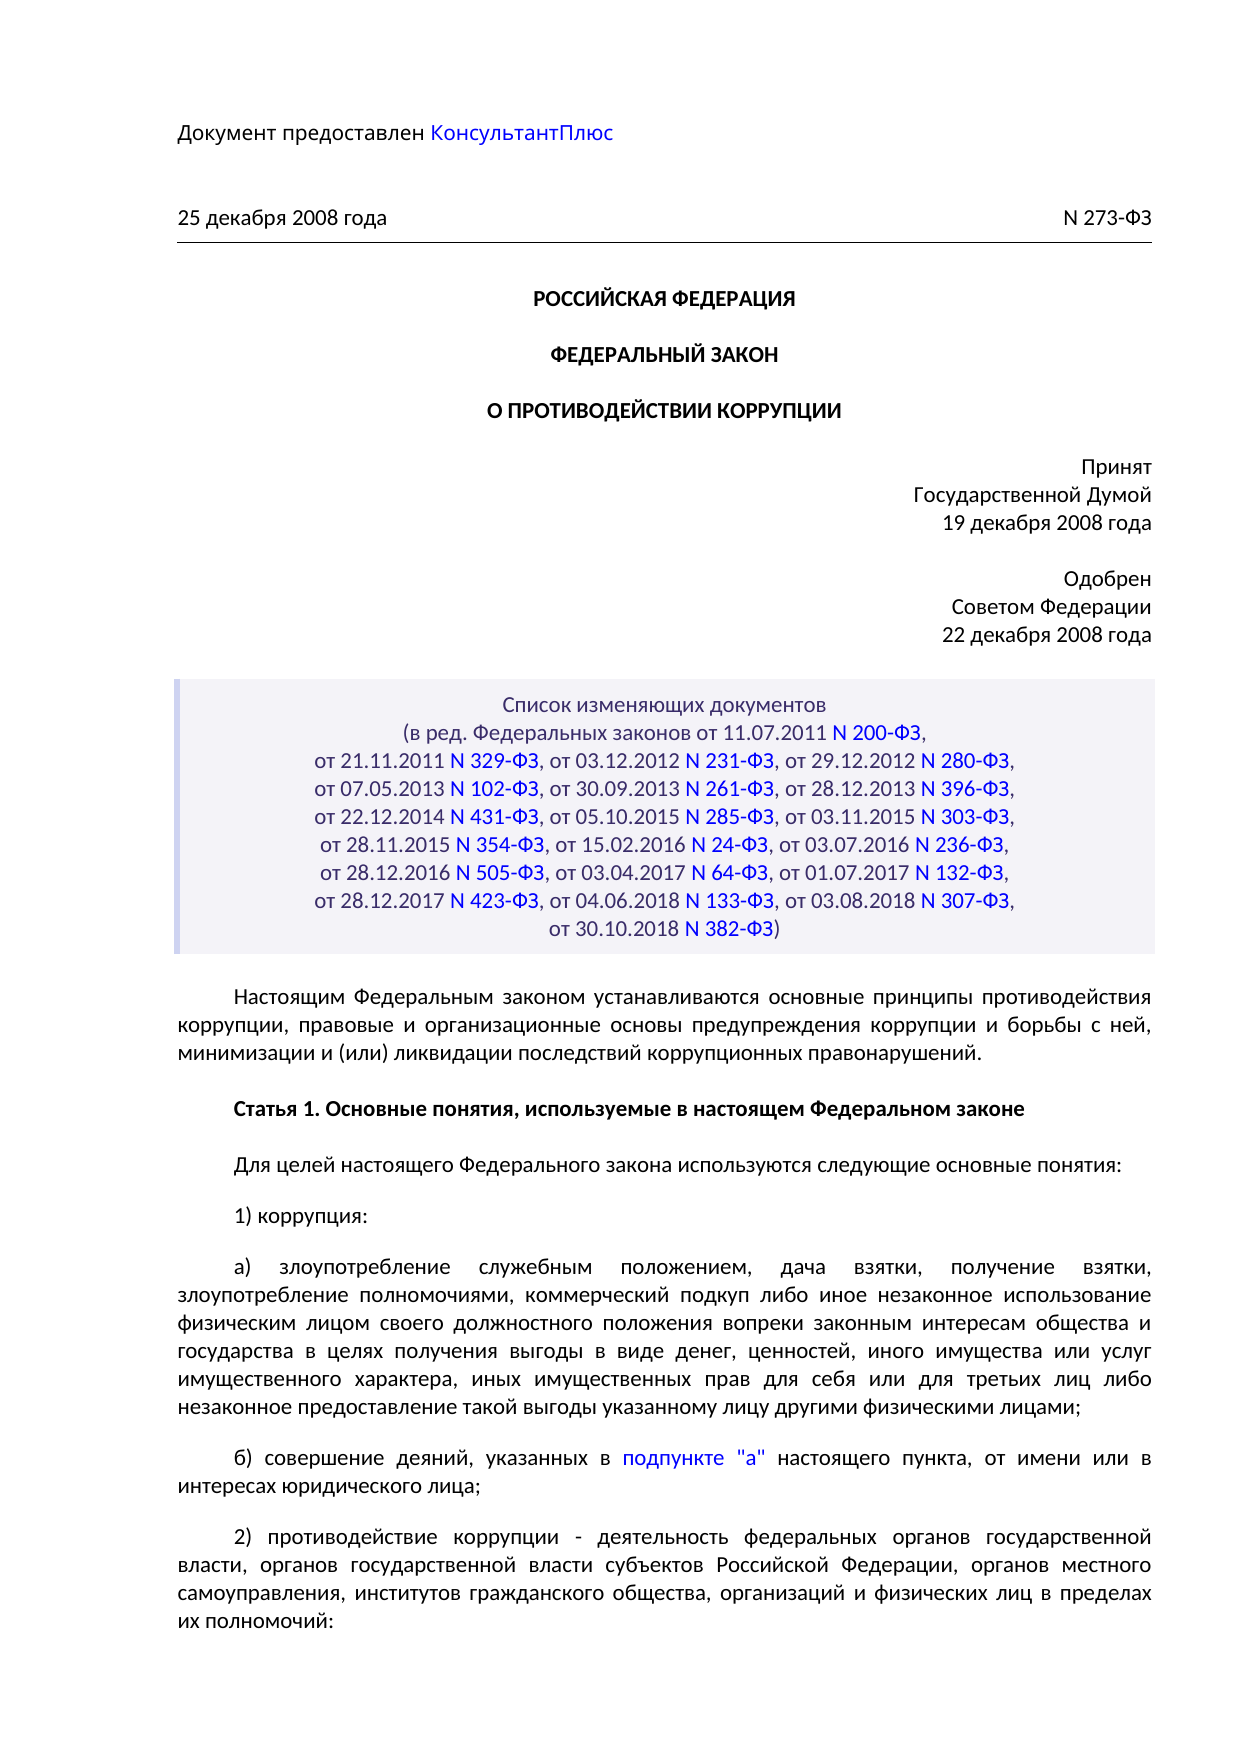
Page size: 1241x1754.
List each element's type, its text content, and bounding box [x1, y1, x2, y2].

table_header 25 декабря 2008 года [177, 203, 664, 231]
text 1) коррупция: [177, 1201, 1152, 1229]
title РОССИЙСКАЯ ФЕДЕРАЦИЯ [177, 284, 1152, 312]
text 22 декабря 2008 года [177, 620, 1152, 648]
text Принят [177, 452, 1152, 480]
text 19 декабря 2008 года [177, 508, 1152, 536]
text Одобрен [177, 564, 1152, 592]
text б) совершение деяний, указанных в подпункте "а" настоящего пункта, от имени или в интересах юридического лица; [177, 1443, 1152, 1499]
table_header Список изменяющих документов (в ред. Федеральных законов от 11.07.2011 N 200-ФЗ, от 21.11.2011 N 329-ФЗ, от 03.12.2012 N 231-ФЗ, от 29.12.2012 N 280-ФЗ, от 07.05.2013 N 102-ФЗ, от 30.09.2013 N 261-ФЗ, от 28.12.2013 N 396-ФЗ, от 22.12.2014 N 431-ФЗ, от 05.10.2015 N 285-ФЗ, от 03.11.2015 N 303-ФЗ, от 28.11.2015 N 354-ФЗ, от 15.02.2016 N 24-ФЗ, от 03.07.2016 N 236-ФЗ, от 28.12.2016 N 505-ФЗ, от 03.04.2017 N 64-ФЗ, от 01.07.2017 N 132-ФЗ, от 28.12.2017 N 423-ФЗ, от 04.06.2018 N 133-ФЗ, от 03.08.2018 N 307-ФЗ, от 30.10.2018 N 382-ФЗ) [180, 679, 1149, 954]
text Настоящим Федеральным законом устанавливаются основные принципы противодействия коррупции, правовые и организационные основы предупреждения коррупции и борьбы с ней, минимизации и (или) ликвидации последствий коррупционных правонарушений. [177, 982, 1152, 1066]
title ФЕДЕРАЛЬНЫЙ ЗАКОН [177, 340, 1152, 368]
title О ПРОТИВОДЕЙСТВИИ КОРРУПЦИИ [177, 396, 1152, 424]
text 2) противодействие коррупции - деятельность федеральных органов государственной власти, органов государственной власти субъектов Российской Федерации, органов местного самоуправления, институтов гражданского общества, организаций и физических лиц в пределах их полномочий: [177, 1522, 1152, 1634]
text а) злоупотребление служебным положением, дача взятки, получение взятки, злоупотребление полномочиями, коммерческий подкуп либо иное незаконное использование физическим лицом своего должностного положения вопреки законным интересам общества и государства в целях получения выгоды в виде денег, ценностей, иного имущества или услуг имущественного характера, иных имущественных прав для себя или для третьих лиц либо незаконное предоставление такой выгоды указанному лицу другими физическими лицами; [177, 1252, 1152, 1420]
text Для целей настоящего Федерального закона используются следующие основные понятия: [177, 1150, 1152, 1178]
title Документ предоставлен КонсультантПлюс [177, 118, 1152, 175]
title Статья 1. Основные понятия, используемые в настоящем Федеральном законе [177, 1094, 1152, 1122]
text Советом Федерации [177, 592, 1152, 620]
text Государственной Думой [177, 480, 1152, 508]
table_header N 273-ФЗ [664, 203, 1152, 231]
